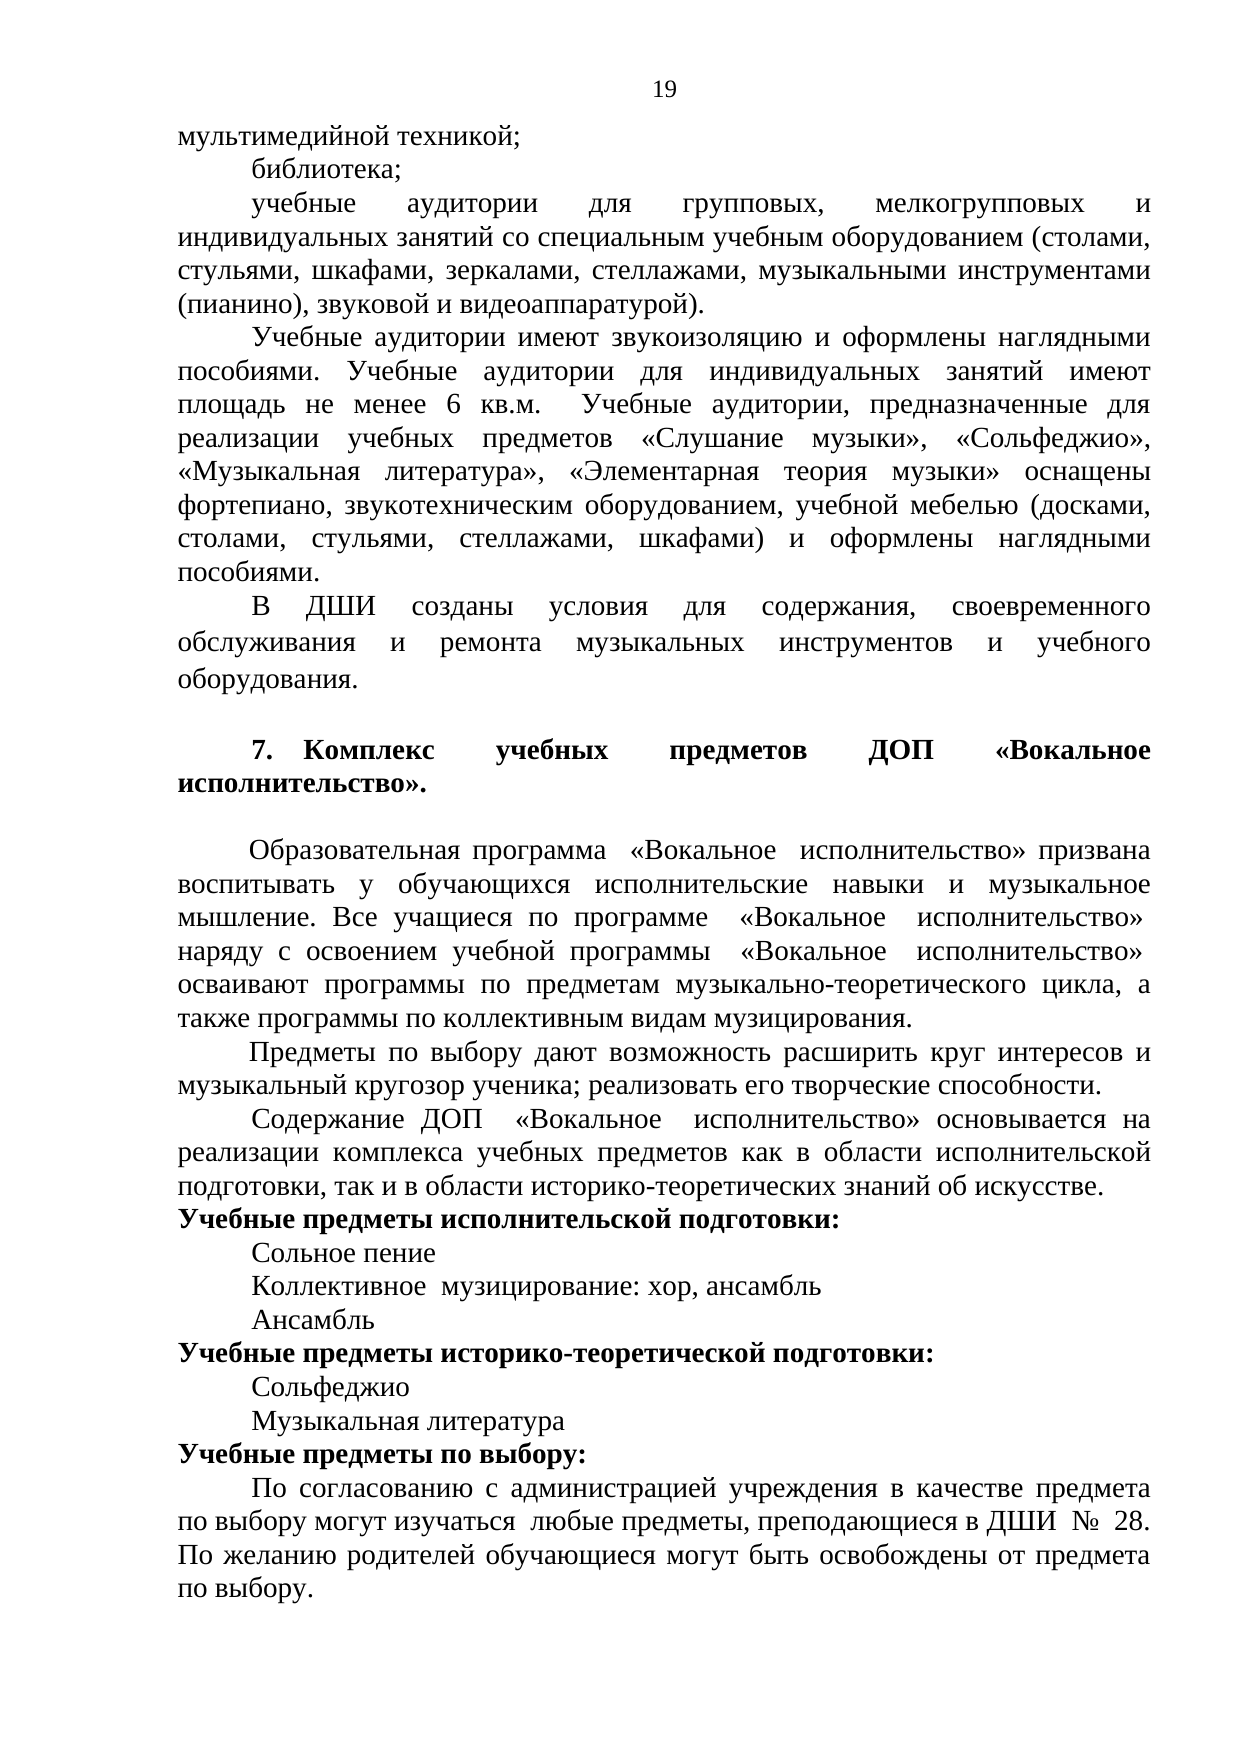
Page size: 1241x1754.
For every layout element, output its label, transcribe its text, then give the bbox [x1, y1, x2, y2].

text Сольное пение [177, 1235, 1152, 1268]
text По согласованию с администрацией учреждения в качестве предмета по выбору могут изучаться любые предметы, преподающиеся в ДШИ № 28. По желанию родителей обучающиеся могут быть освобождены от предмета по выбору. [177, 1470, 1152, 1604]
text Предметы по выбору дают возможность расширить круг интересов и музыкальный кругозор ученика; реализовать его творческие способности. [177, 1034, 1152, 1101]
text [177, 118, 1152, 152]
text Содержание ДОП «Вокальное исполнительство» основывается на реализации комплекса учебных предметов как в области исполнительской подготовки, так и в области историко-теоретических знаний об искусстве. [177, 1101, 1152, 1201]
text Образовательная программа «Вокальное исполнительство» призвана воспитывать у обучающихся исполнительские навыки и музыкальное мышление. Все учащиеся по программе «Вокальное исполнительство» наряду с освоением учебной программы «Вокальное исполнительство» осваивают программы по предметам музыкально-теоретического цикла, а также программы по коллективным видам музицирования. [177, 832, 1152, 1034]
text учебные аудитории для групповых, мелкогрупповых и индивидуальных занятий со специальным учебным оборудованием (столами, стульями, шкафами, зеркалами, стеллажами, музыкальными инструментами (пианино), звуковой и видеоаппаратурой). [177, 185, 1152, 319]
text библиотека; [177, 152, 1152, 185]
text Учебные аудитории имеют звукоизоляцию и оформлены наглядными пособиями. Учебные аудитории для индивидуальных занятий имеют площадь не менее 6 кв.м. Учебные аудитории, предназначенные для реализации учебных предметов «Слушание музыки», «Сольфеджио», «Музыкальная литература», «Элементарная теория музыки» оснащены фортепиано, звукотехническим оборудованием, учебной мебелью (досками, столами, стульями, стеллажами, шкафами) и оформлены наглядными пособиями. [177, 319, 1152, 588]
text 7. Комплекс учебных предметов ДОП «Вокальное исполнительство». [177, 732, 1152, 799]
text Учебные предметы по выбору: [177, 1436, 1152, 1470]
text В ДШИ созданы условия для содержания, своевременного обслуживания и ремонта музыкальных инструментов и учебного оборудования. [177, 588, 1152, 695]
text Коллективное музицирование: хор, ансамбль [177, 1268, 1152, 1302]
text Ансамбль [177, 1302, 1152, 1336]
text Учебные предметы историко-теоретической подготовки: [177, 1336, 1152, 1369]
text Музыкальная литература [177, 1403, 1152, 1436]
text Учебные предметы исполнительской подготовки: [177, 1201, 1152, 1235]
text Сольфеджио [177, 1369, 1152, 1403]
